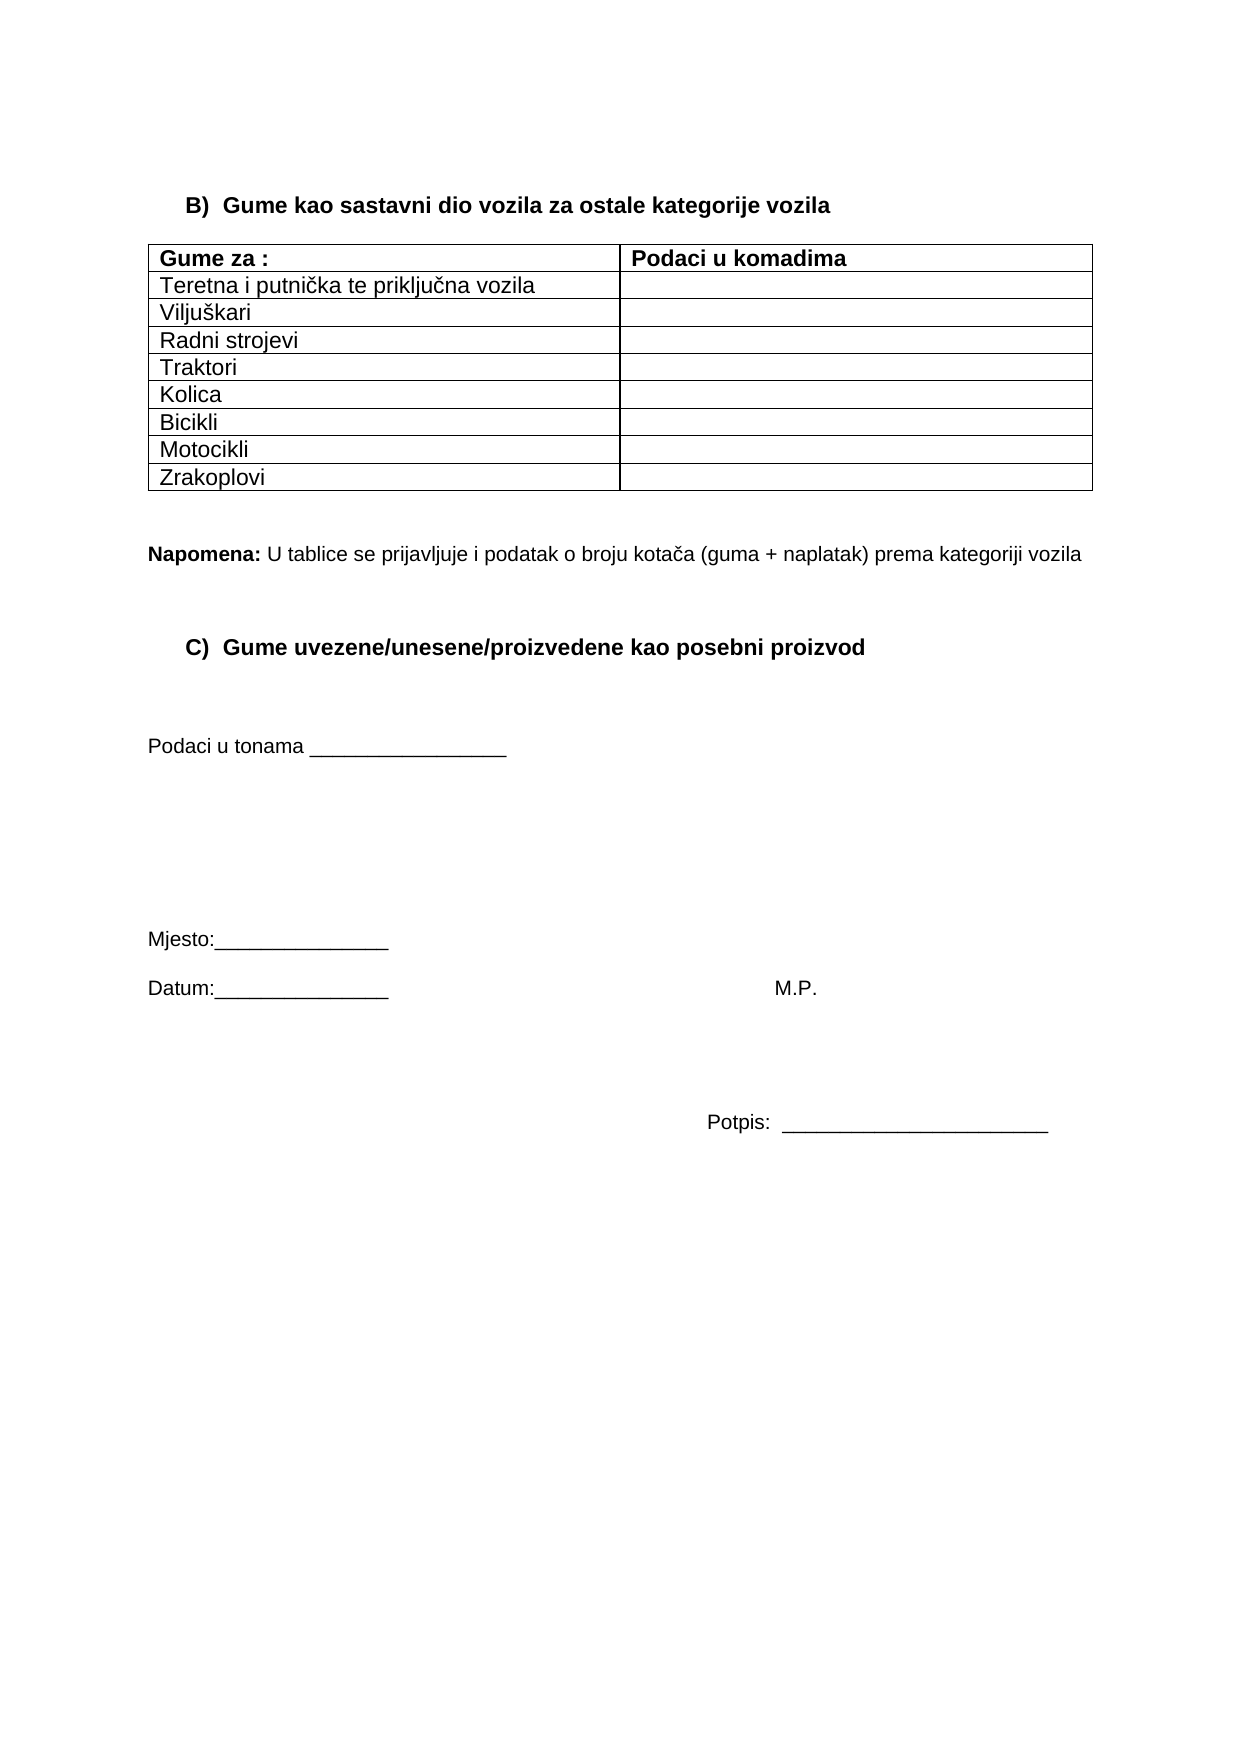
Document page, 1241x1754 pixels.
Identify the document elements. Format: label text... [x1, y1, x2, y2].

table_cell [621, 327, 1092, 353]
text Mjesto:_______________ [148, 927, 1093, 951]
table_cell [621, 354, 1092, 380]
table_cell Teretna i putnička te priključna vozila [149, 272, 619, 298]
list Gume uvezene/unesene/proizvedene kao posebni proizvod [185, 634, 1093, 660]
table_cell Radni strojevi [149, 327, 619, 353]
table_cell [621, 272, 1092, 298]
table_cell [621, 436, 1092, 463]
table_cell Bicikli [149, 409, 619, 435]
text Datum:_______________ M.P. [148, 976, 1093, 999]
text Podaci u tonama _________________ [148, 734, 1093, 758]
table_header Gume za : [149, 245, 619, 271]
table_cell Viljuškari [149, 299, 619, 326]
text Napomena: U tablice se prijavljuje i podatak o broju kotača (guma + naplatak) prema kategoriji vozila [148, 542, 1093, 566]
table_cell [621, 464, 1092, 490]
list Gume kao sastavni dio vozila za ostale kategorije vozila [185, 192, 1093, 219]
table_cell Traktori [149, 354, 619, 380]
table_cell Motocikli [149, 436, 619, 463]
table_cell Zrakoplovi [149, 464, 619, 490]
table_cell [621, 409, 1092, 435]
table_cell [621, 381, 1092, 408]
table_header Podaci u komadima [621, 245, 1092, 271]
text Potpis: _______________________ [148, 1110, 1093, 1134]
table_cell Kolica [149, 381, 619, 408]
table_cell [621, 299, 1092, 326]
